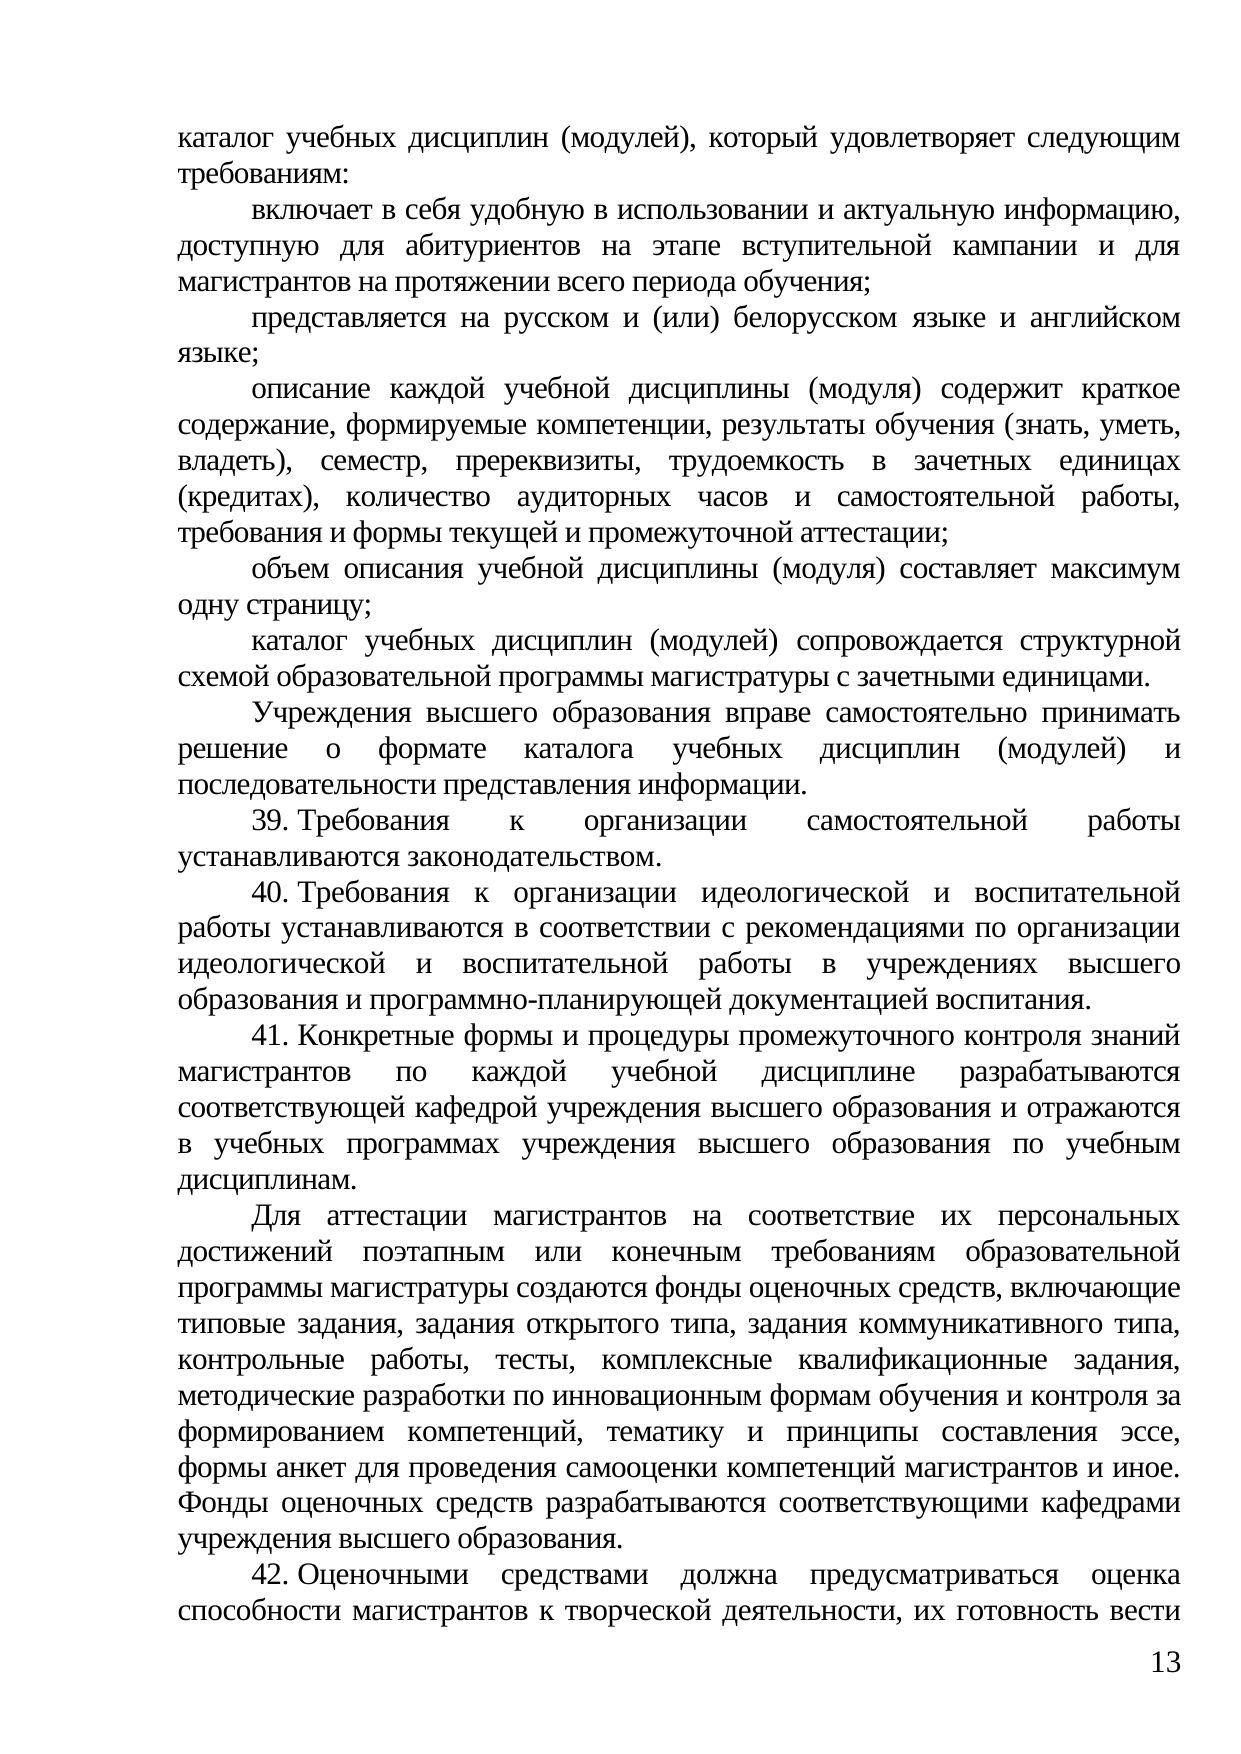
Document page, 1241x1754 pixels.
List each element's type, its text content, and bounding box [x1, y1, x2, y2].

text Для аттестации магистрантов на соответствие их персональных достижений поэтапным или конечным требованиям образовательной программы магистратуры создаются фонды оценочных средств, включающие типовые задания, задания открытого типа, задания коммуникативного типа, контрольные работы, тесты, комплексные квалификационные задания, методические разработки по инновационным формам обучения и контроля за формированием компетенций, тематику и принципы составления эссе, формы анкет для проведения самооценки компетенций магистрантов и иное. Фонды оценочных средств разрабатываются соответствующими кафедрами учреждения высшего образования. [177, 1196, 1181, 1556]
text 41. Конкретные формы и процедуры промежуточного контроля знаний магистрантов по каждой учебной дисциплине разрабатываются соответствующей кафедрой учреждения высшего образования и отражаются в учебных программах учреждения высшего образования по учебным дисциплинам. [177, 1017, 1181, 1196]
text представляется на русском и (или) белорусском языке и английском языке; [177, 298, 1181, 370]
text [177, 1556, 1181, 1627]
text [177, 118, 1181, 190]
text включает в себя удобную в использовании и актуальную информацию, доступную для абитуриентов на этапе вступительной кампании и для магистрантов на протяжении всего периода обучения; [177, 190, 1181, 298]
text 39. Требования к организации самостоятельной работы устанавливаются законодательством. [177, 801, 1181, 873]
text каталог учебных дисциплин (модулей) сопровождается структурной схемой образовательной программы магистратуры с зачетными единицами. [177, 621, 1181, 693]
text Учреждения высшего образования вправе самостоятельно принимать решение о формате каталога учебных дисциплин (модулей) и последовательности представления информации. [177, 693, 1181, 801]
text описание каждой учебной дисциплины (модуля) содержит краткое содержание, формируемые компетенции, результаты обучения (знать, уметь, владеть), семестр, пререквизиты, трудоемкость в зачетных единицах (кредитах), количество аудиторных часов и самостоятельной работы, требования и формы текущей и промежуточной аттестации; [177, 370, 1181, 549]
text объем описания учебной дисциплины (модуля) составляет максимум одну страницу; [177, 549, 1181, 621]
text 40. Требования к организации идеологической и воспитательной работы устанавливаются в соответствии с рекомендациями по организации идеологической и воспитательной работы в учреждениях высшего образования и программно-планирующей документацией воспитания. [177, 873, 1181, 1017]
